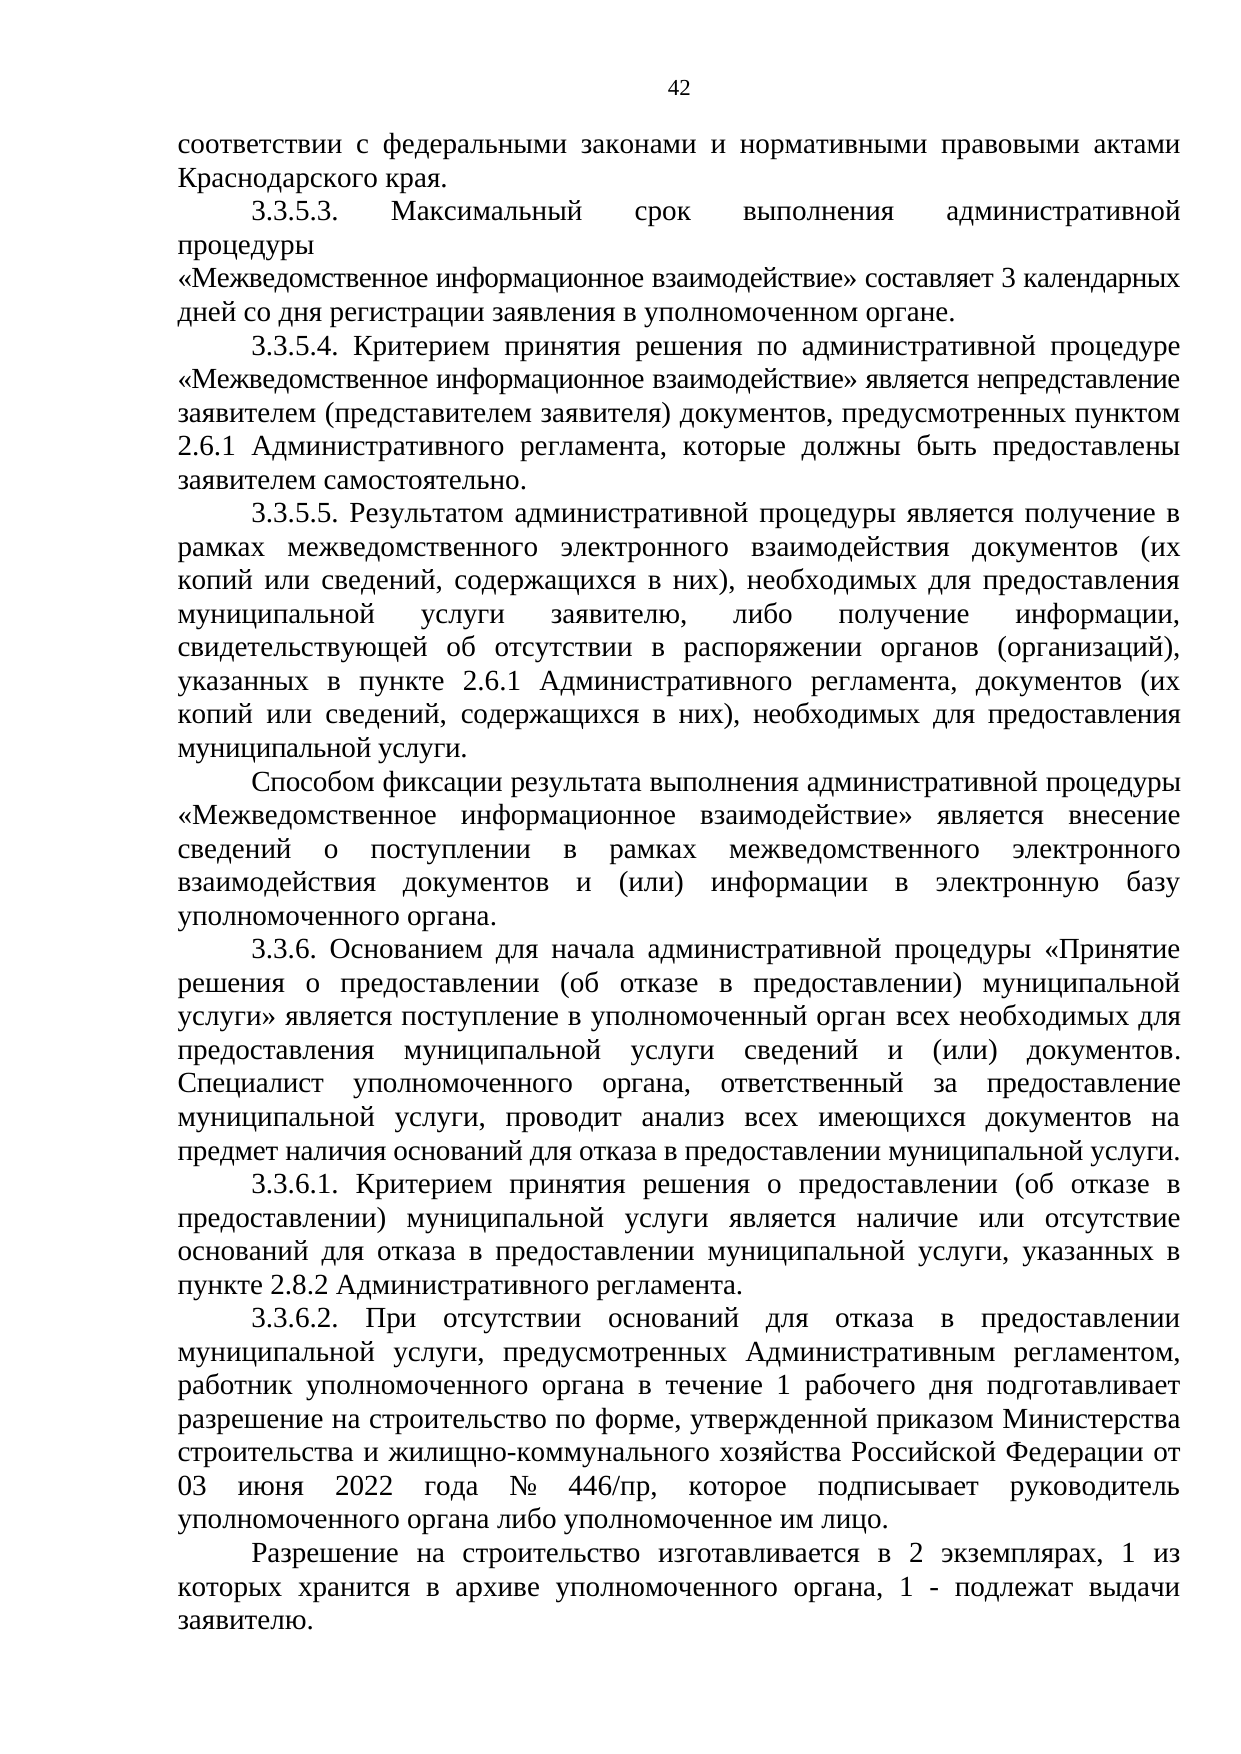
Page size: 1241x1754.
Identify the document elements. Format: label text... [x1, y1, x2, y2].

text Разрешение на строительство изготавливается в 2 экземплярах, 1 из которых хранится в архиве уполномоченного органа, 1 - подлежат выдачи заявителю. [177, 1535, 1181, 1636]
text 3.3.6.1. Критерием принятия решения о предоставлении (об отказе в предоставлении) муниципальной услуги является наличие или отсутствие оснований для отказа в предоставлении муниципальной услуги, указанных в пункте 2.8.2 Административного регламента. [177, 1166, 1181, 1300]
text 3.3.5.3. Максимальный срок выполнения административной процедуры [177, 193, 1181, 261]
text 3.3.5.5. Результатом административной процедуры является получение в рамках межведомственного электронного взаимодействия документов (их копий или сведений, содержащихся в них), необходимых для предоставления муниципальной услуги заявителю, либо получение информации, свидетельствующей об отсутствии в распоряжении органов (организаций), указанных в пункте 2.6.1 Административного регламента, документов (их копий или сведений, содержащихся в них), необходимых для предоставления муниципальной услуги. [177, 495, 1181, 764]
text 3.3.5.4. Критерием принятия решения по административной процедуре «Межведомственное информационное взаимодействие» является непредставление заявителем (представителем заявителя) документов, предусмотренных пунктом 2.6.1 Административного регламента, которые должны быть предоставлены заявителем самостоятельно. [177, 328, 1181, 495]
text 3.3.6.2. При отсутствии оснований для отказа в предоставлении муниципальной услуги, предусмотренных Административным регламентом, работник уполномоченного органа в течение 1 рабочего дня подготавливает разрешение на строительство по форме, утвержденной приказом Министерства строительства и жилищно-коммунального хозяйства Российской Федерации от 03 июня 2022 года № 446/пр, которое подписывает руководитель уполномоченного органа либо уполномоченное им лицо. [177, 1300, 1181, 1535]
text 3.3.6. Основанием для начала административной процедуры «Принятие решения о предоставлении (об отказе в предоставлении) муниципальной услуги» является поступление в уполномоченный орган всех необходимых для предоставления муниципальной услуги сведений и (или) документов. Специалист уполномоченного органа, ответственный за предоставление муниципальной услуги, проводит анализ всех имеющихся документов на предмет наличия оснований для отказа в предоставлении муниципальной услуги. [177, 931, 1181, 1166]
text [177, 126, 1181, 193]
text «Межведомственное информационное взаимодействие» составляет 3 календарных дней со дня регистрации заявления в уполномоченном органе. [177, 261, 1181, 328]
text Способом фиксации результата выполнения административной процедуры «Межведомственное информационное взаимодействие» является внесение сведений о поступлении в рамках межведомственного электронного взаимодействия документов и (или) информации в электронную базу уполномоченного органа. [177, 764, 1181, 931]
